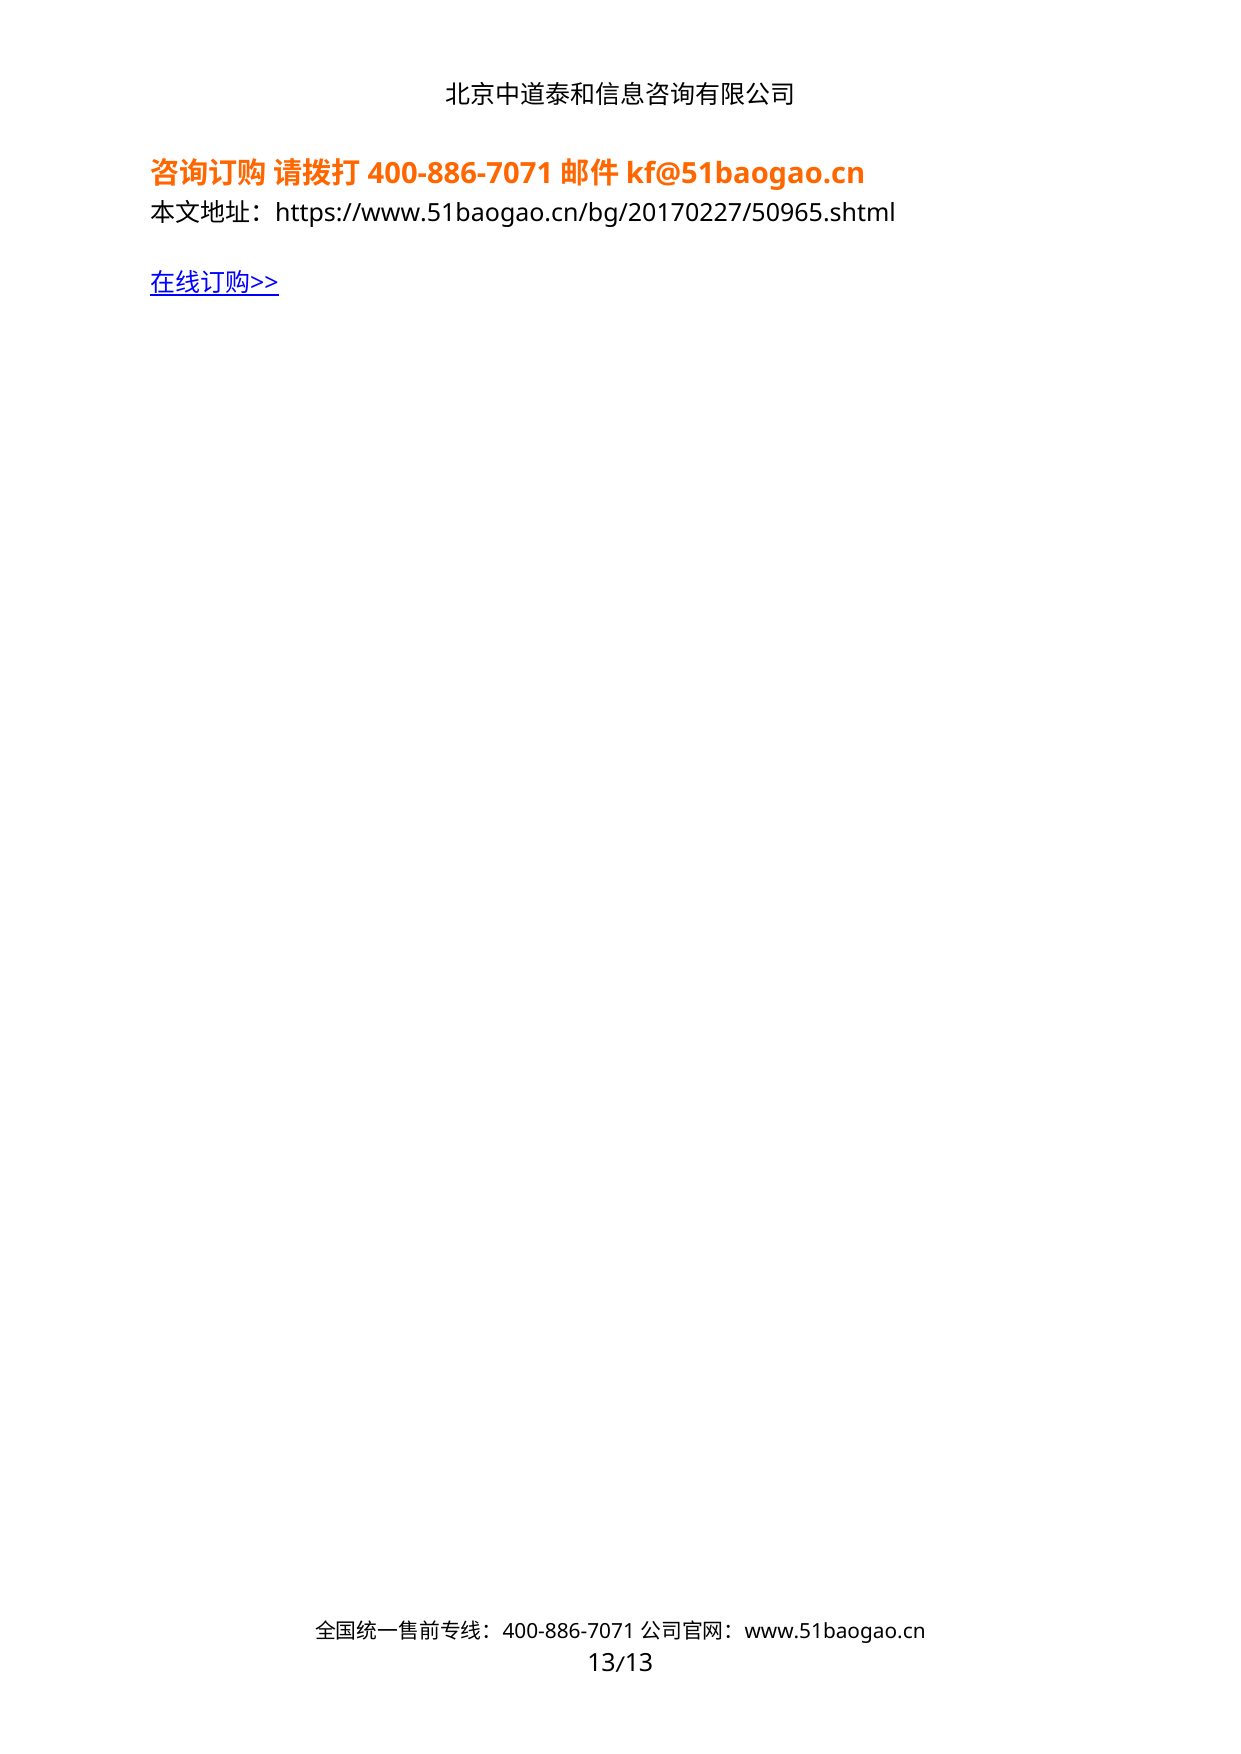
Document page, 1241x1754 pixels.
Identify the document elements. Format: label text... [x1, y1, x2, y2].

text 在线订购>> [150, 229, 1090, 299]
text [150, 150, 1090, 229]
